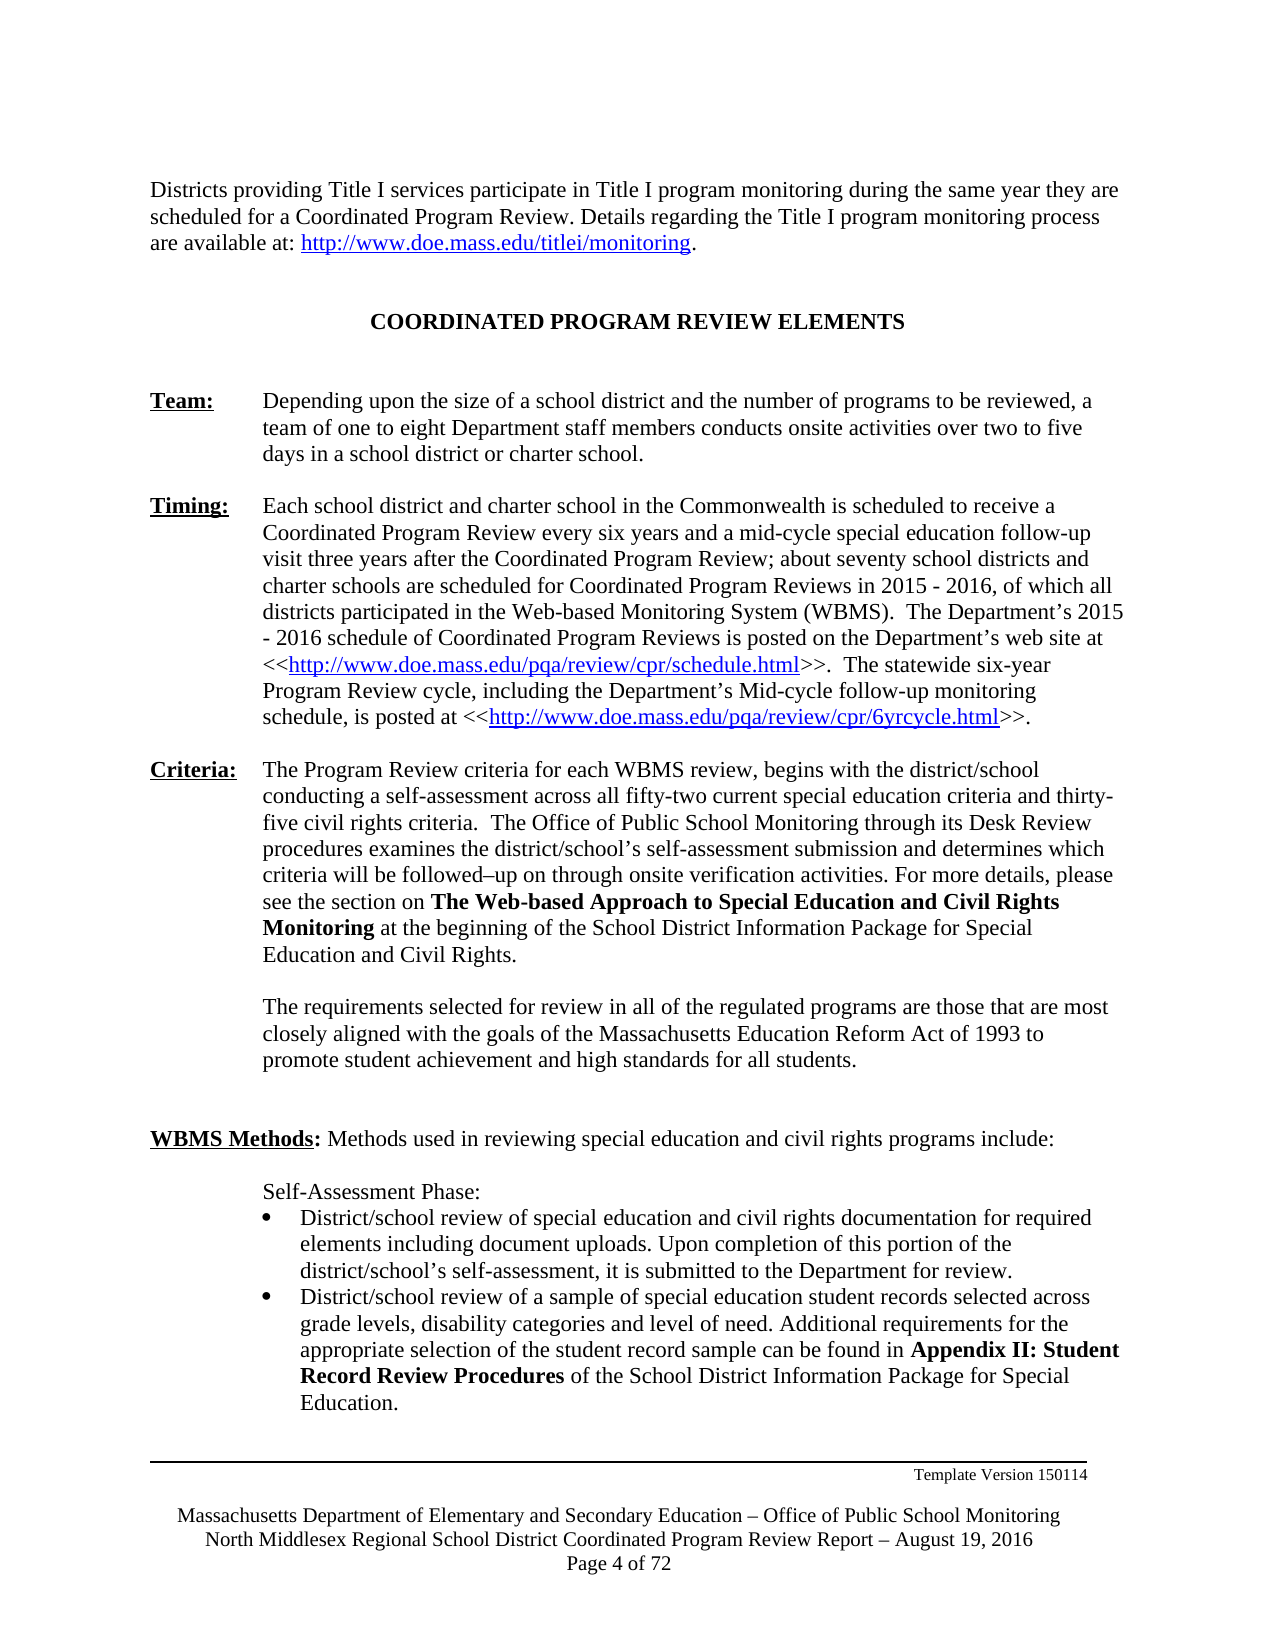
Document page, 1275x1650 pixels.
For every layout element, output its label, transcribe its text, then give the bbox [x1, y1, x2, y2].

text Team: Depending upon the size of a school district and the number of programs to be reviewed, a team of one to eight Department staff members conducts onsite activities over two to five days in a school district or charter school. [150, 387, 1125, 466]
text Criteria: The Program Review criteria for each WBMS review, begins with the district/school conducting a self-assessment across all fifty-two current special education criteria and thirty-five civil rights criteria. The Office of Public School Monitoring through its Desk Review procedures examines the district/school’s self-assessment submission and determines which criteria will be followed–up on through onsite verification activities. For more details, please see the section on The Web-based Approach to Special Education and Civil Rights Monitoring at the beginning of the School District Information Package for Special Education and Civil Rights. [150, 756, 1125, 967]
list District/school review of a sample of special education student records selected across grade levels, disability categories and level of need. Additional requirements for the appropriate selection of the student record sample can be found in Appendix II: Student Record Review Procedures of the School District Information Package for Special Education. [262, 1283, 1125, 1415]
text WBMS Methods: Methods used in reviewing special education and civil rights programs include: [150, 1125, 1125, 1151]
text Self-Assessment Phase: [262, 1178, 1125, 1204]
text COORDINATED PROGRAM REVIEW ELEMENTS [150, 308, 1125, 334]
text Timing: Each school district and charter school in the Commonwealth is scheduled to receive a Coordinated Program Review every six years and a mid-cycle special education follow-up visit three years after the Coordinated Program Review; about seventy school districts and charter schools are scheduled for Coordinated Program Reviews in 2015 - 2016, of which all districts participated in the Web-based Monitoring System (WBMS). The Department’s 2015 - 2016 schedule of Coordinated Program Reviews is posted on the Department’s web site at <<http://www.doe.mass.edu/pqa/review/cpr/schedule.html>>. The statewide six-year Program Review cycle, including the Department’s Mid-cycle follow-up monitoring schedule, is posted at <<http://www.doe.mass.edu/pqa/review/cpr/6yrcycle.html>>. [150, 493, 1125, 730]
list District/school review of special education and civil rights documentation for required elements including document uploads. Upon completion of this portion of the district/school’s self-assessment, it is submitted to the Department for review. [262, 1204, 1125, 1283]
text The requirements selected for review in all of the regulated programs are those that are most closely aligned with the goals of the Massachusetts Education Reform Act of 1993 to promote student achievement and high standards for all students. [262, 993, 1125, 1072]
text Districts providing Title I services participate in Title I program monitoring during the same year they are scheduled for a Coordinated Program Review. Details regarding the Title I program monitoring process are available at: http://www.doe.mass.edu/titlei/monitoring. [150, 176, 1125, 255]
